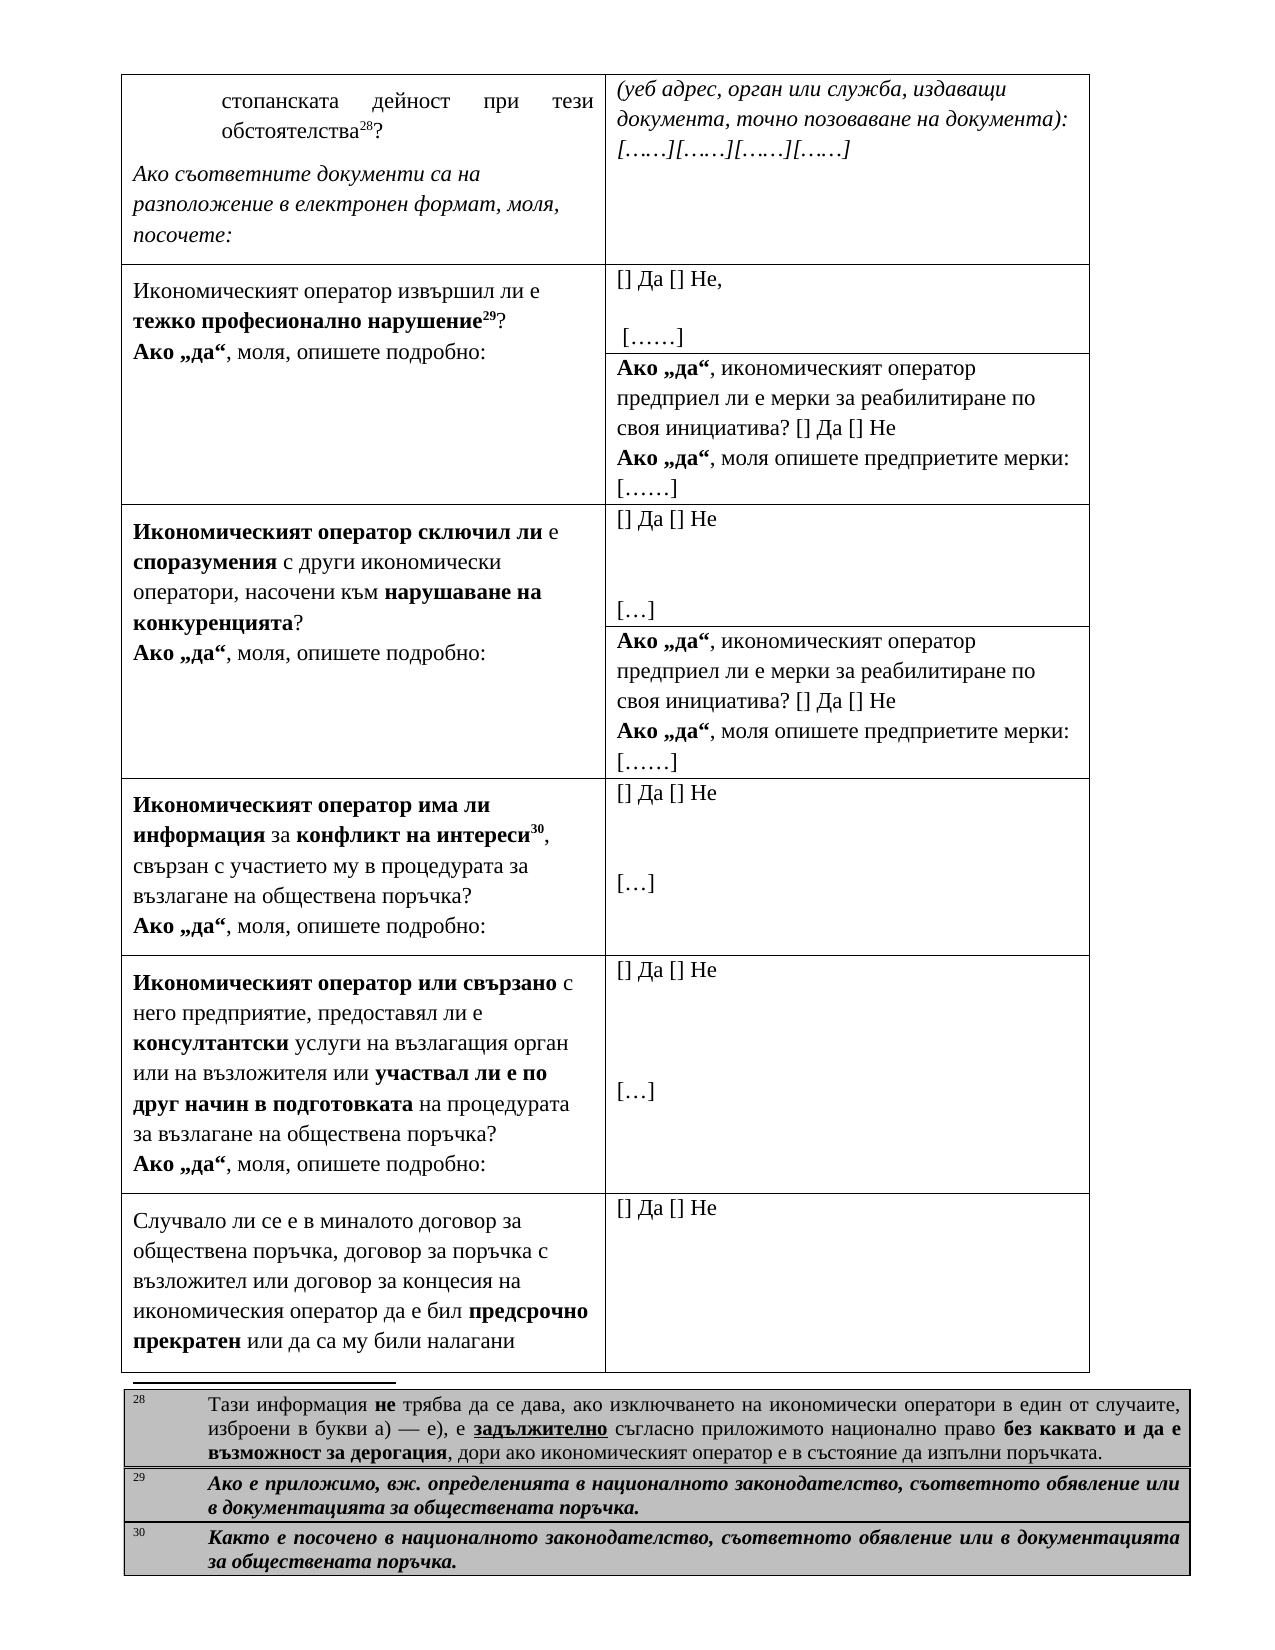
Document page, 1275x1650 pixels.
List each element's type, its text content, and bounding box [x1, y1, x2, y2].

table_cell [] Да [] Не […] [606, 779, 1089, 955]
table_cell Ако „да“, икономическият оператор предприел ли е мерки за реабилитиране по своя инициатива? [] Да [] Не Ако „да“, моля опишете предприетите мерки: [……] [606, 627, 1089, 778]
table_cell [] Да [] Не, [……] [606, 265, 1089, 353]
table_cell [606, 75, 1089, 264]
table_cell [] Да [] Не […] [606, 1194, 1089, 1372]
table_cell Икономическият оператор извършил ли е тежко професионално нарушение? Ако „да“, моля, опишете подробно: [122, 265, 605, 504]
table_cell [122, 75, 605, 264]
table_cell [] Да [] Не […] [606, 956, 1089, 1193]
table_cell Икономическият оператор или свързано с него предприятие, предоставял ли е консултантски услуги на възлагащия орган или на възложителя или участвал ли е по друг начин в подготовката на процедурата за възлагане на обществена поръчка? Ако „да“, моля, опишете подробно: [122, 956, 605, 1193]
table_cell Икономическият оператор има ли информация за конфликт на интереси, свързан с участието му в процедурата за възлагане на обществена поръчка? Ако „да“, моля, опишете подробно: [122, 779, 605, 955]
table_cell Ако „да“, икономическият оператор предприел ли е мерки за реабилитиране по своя инициатива? [] Да [] Не Ако „да“, моля опишете предприетите мерки: [……] [606, 354, 1089, 504]
table_cell Икономическият оператор сключил ли е споразумения с други икономически оператори, насочени към нарушаване на конкуренцията? Ако „да“, моля, опишете подробно: [122, 505, 605, 778]
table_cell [122, 1194, 605, 1372]
table_cell [] Да [] Не […] [606, 505, 1089, 626]
